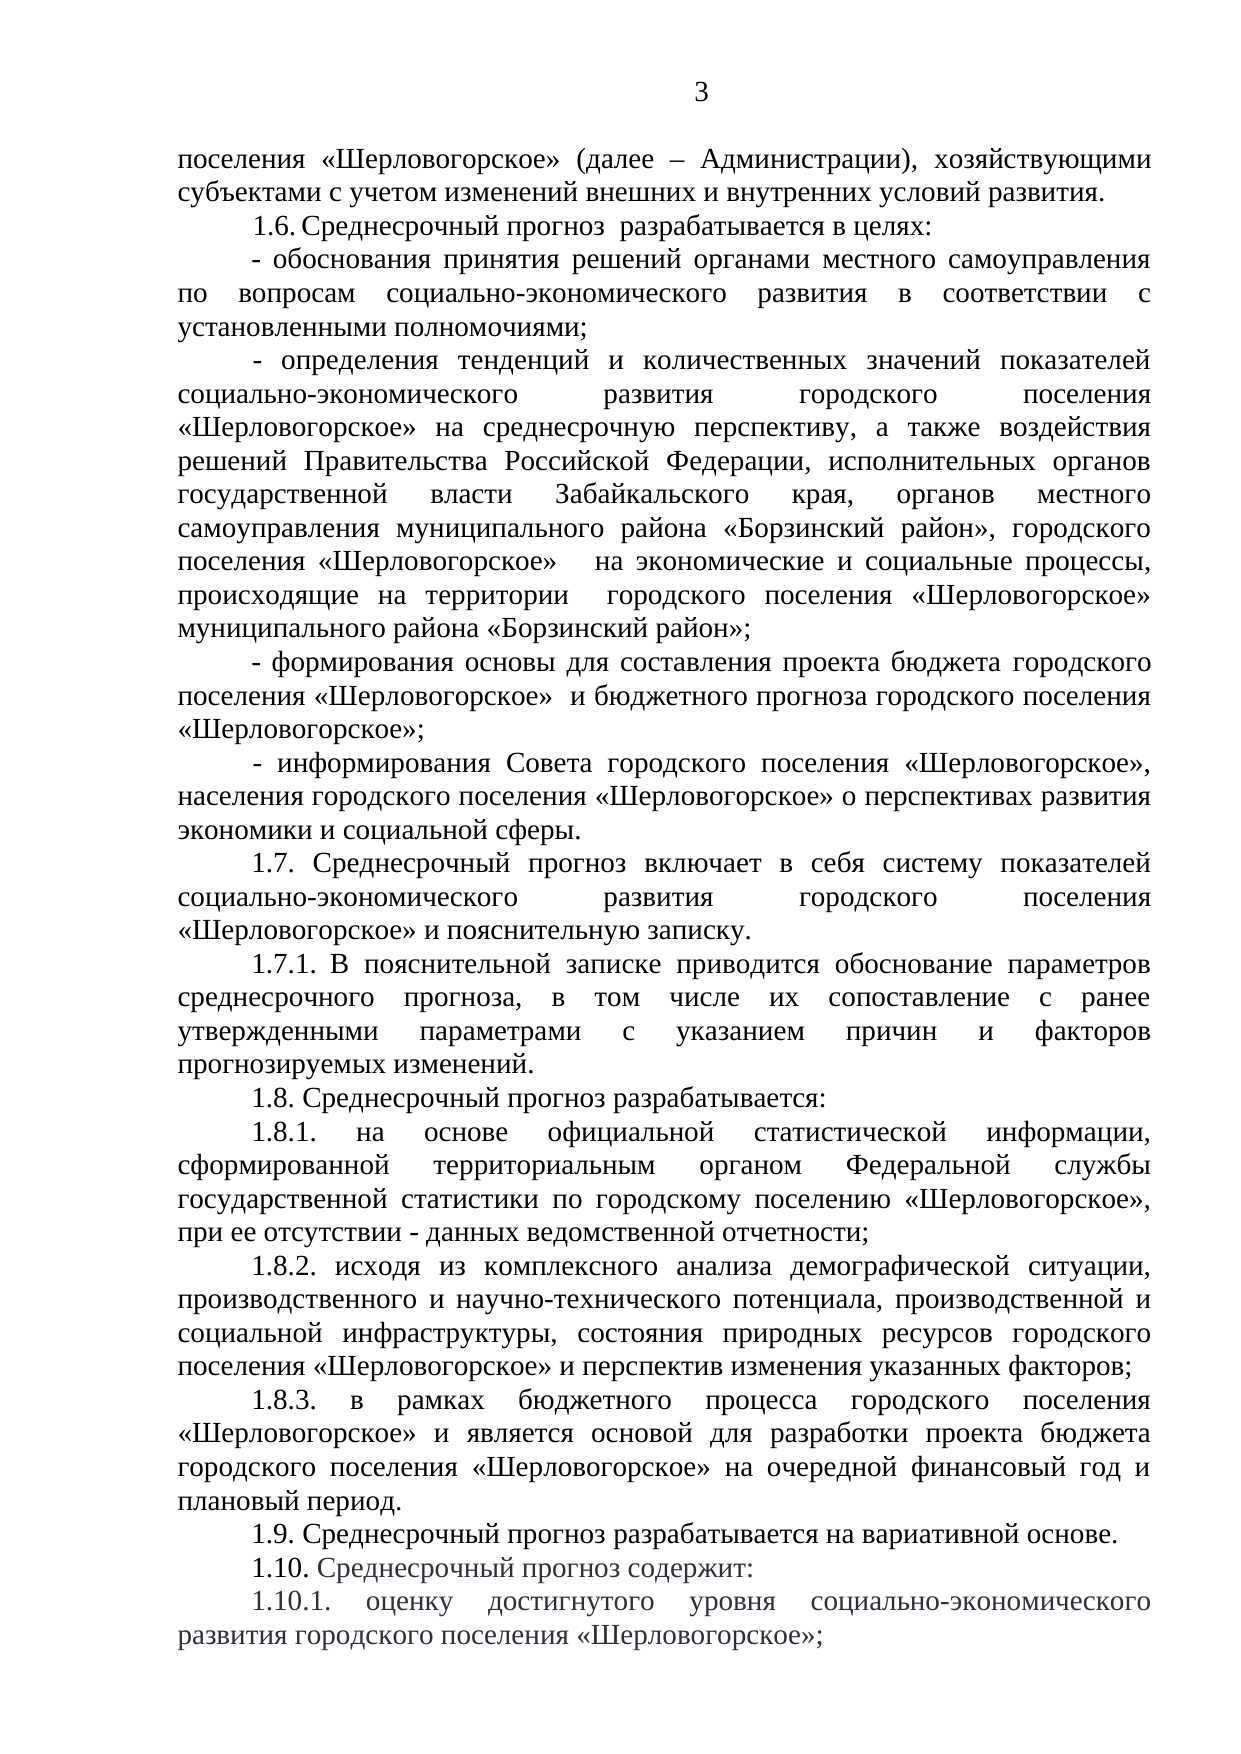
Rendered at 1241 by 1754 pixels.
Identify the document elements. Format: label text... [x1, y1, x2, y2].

text 1.7.1. В пояснительной записке приводится обоснование параметров среднесрочного прогноза, в том числе их сопоставление с ранее утвержденными параметрами с указанием причин и факторов прогнозируемых изменений. [177, 946, 1152, 1080]
text 1.8.1. на основе официальной статистической информации, сформированной территориальным органом Федеральной службы государственной статистики по городскому поселению «Шерловогорское», при ее отсутствии - данных ведомственной отчетности; [177, 1114, 1152, 1248]
text - обоснования принятия решений органами местного самоуправления по вопросам социально-экономического развития в соответствии с установленными полномочиями; [177, 242, 1152, 342]
text 1.8. Среднесрочный прогноз разрабатывается: [177, 1080, 1152, 1114]
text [177, 141, 1152, 208]
text 1.6. Среднесрочный прогноз разрабатывается в целях: [177, 208, 1152, 242]
text - определения тенденций и количественных значений показателей социально-экономического развития городского поселения «Шерловогорское» на среднесрочную перспективу, а также воздействия решений Правительства Российской Федерации, исполнительных органов государственной власти Забайкальского края, органов местного самоуправления муниципального района «Борзинский район», городского поселения «Шерловогорское» на экономические и социальные процессы, происходящие на территории городского поселения «Шерловогорское» муниципального района «Борзинский район»; [177, 342, 1152, 644]
text 1.10. Среднесрочный прогноз содержит: [177, 1550, 1152, 1583]
text 1.10.1. оценку достигнутого уровня социально-экономического развития городского поселения «Шерловогорское»; [177, 1583, 1152, 1650]
text 1.8.2. исходя из комплексного анализа демографической ситуации, производственного и научно-технического потенциала, производственной и социальной инфраструктуры, состояния природных ресурсов городского поселения «Шерловогорское» и перспектив изменения указанных факторов; [177, 1248, 1152, 1382]
text 1.8.3. в рамках бюджетного процесса городского поселения «Шерловогорское» и является основой для разработки проекта бюджета городского поселения «Шерловогорское» на очередной финансовый год и плановый период. [177, 1382, 1152, 1516]
text - формирования основы для составления проекта бюджета городского поселения «Шерловогорское» и бюджетного прогноза городского поселения «Шерловогорское»; [177, 644, 1152, 745]
text - информирования Совета городского поселения «Шерловогорское», населения городского поселения «Шерловогорское» о перспективах развития экономики и социальной сферы. [177, 745, 1152, 845]
text 1.7. Среднесрочный прогноз включает в себя систему показателей социально-экономического развития городского поселения «Шерловогорское» и пояснительную записку. [177, 845, 1152, 946]
text 1.9. Среднесрочный прогноз разрабатывается на вариативной основе. [177, 1516, 1152, 1550]
